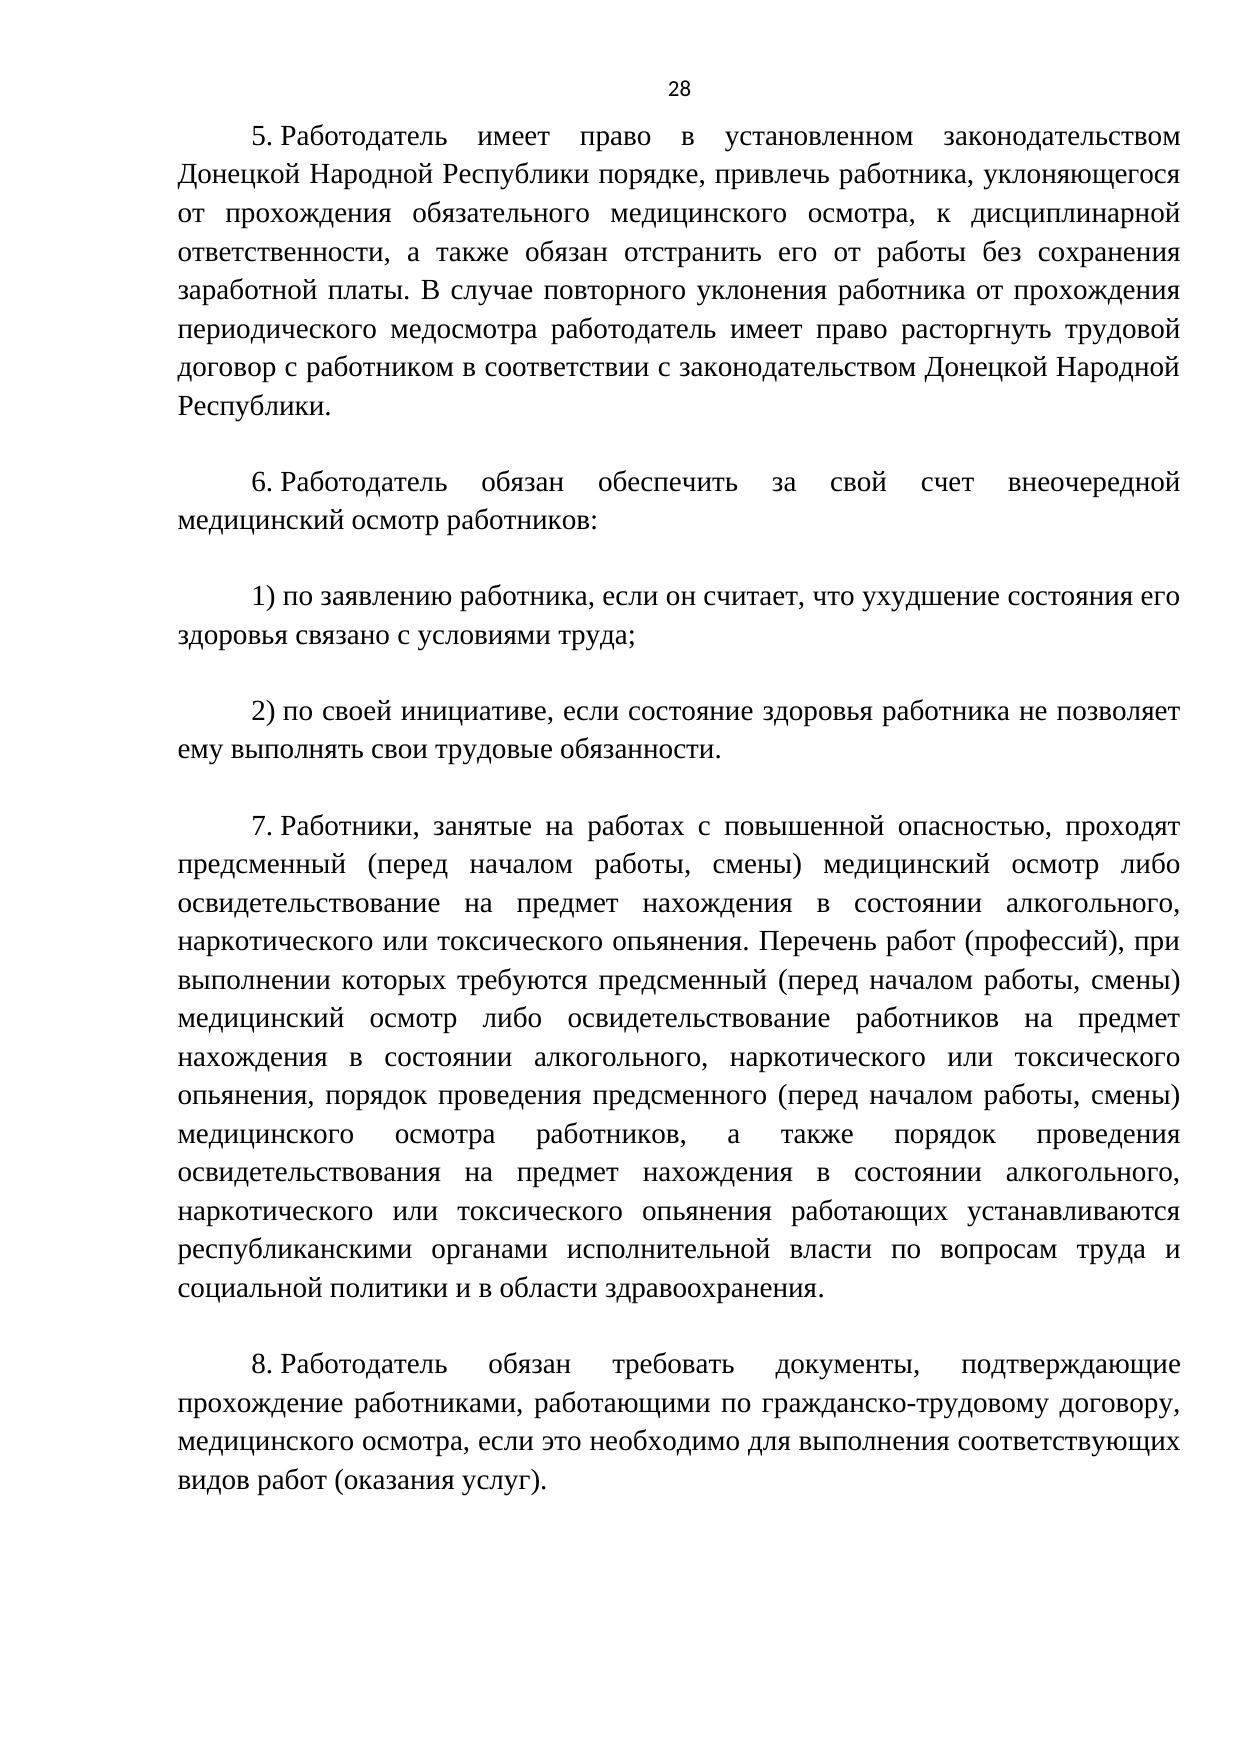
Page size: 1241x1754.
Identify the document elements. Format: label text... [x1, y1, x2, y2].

text 6. Работодатель обязан обеспечить за свой счет внеочередной медицинский осмотр работников: [177, 464, 1181, 536]
text 1) по заявлению работника, если он считает, что ухудшение состояния его здоровья связано с условиями труда; [177, 578, 1181, 651]
text 5. Работодатель имеет право в установленном законодательством Донецкой Народной Республики порядке, привлечь работника, уклоняющегося от прохождения обязательного медицинского осмотра, к дисциплинарной ответственности, а также обязан отстранить его от работы без сохранения заработной платы. В случае повторного уклонения работника от прохождения периодического медосмотра работодатель имеет право расторгнуть трудовой договор с работником в соответствии с законодательством Донецкой Народной Республики. [177, 118, 1181, 421]
text 7. Работники, занятые на работах с повышенной опасностью, проходят предсменный (перед началом работы, смены) медицинский осмотр либо освидетельствование на предмет нахождения в состоянии алкогольного, наркотического или токсического опьянения. Перечень работ (профессий), при выполнении которых требуются предсменный (перед началом работы, смены) медицинский осмотр либо освидетельствование работников на предмет нахождения в состоянии алкогольного, наркотического или токсического опьянения, порядок проведения предсменного (перед началом работы, смены) медицинского осмотра работников, а также порядок проведения освидетельствования на предмет нахождения в состоянии алкогольного, наркотического или токсического опьянения работающих устанавливаются республиканскими органами исполнительной власти по вопросам труда и социальной политики и в области здравоохранения. [177, 808, 1181, 1304]
text 2) по своей инициативе, если состояние здоровья работника не позволяет ему выполнять свои трудовые обязанности. [177, 693, 1181, 765]
text 8. Работодатель обязан требовать документы, подтверждающие прохождение работниками, работающими по гражданско-трудовому договору, медицинского осмотра, если это необходимо для выполнения соответствующих видов работ (оказания услуг). [177, 1346, 1181, 1495]
